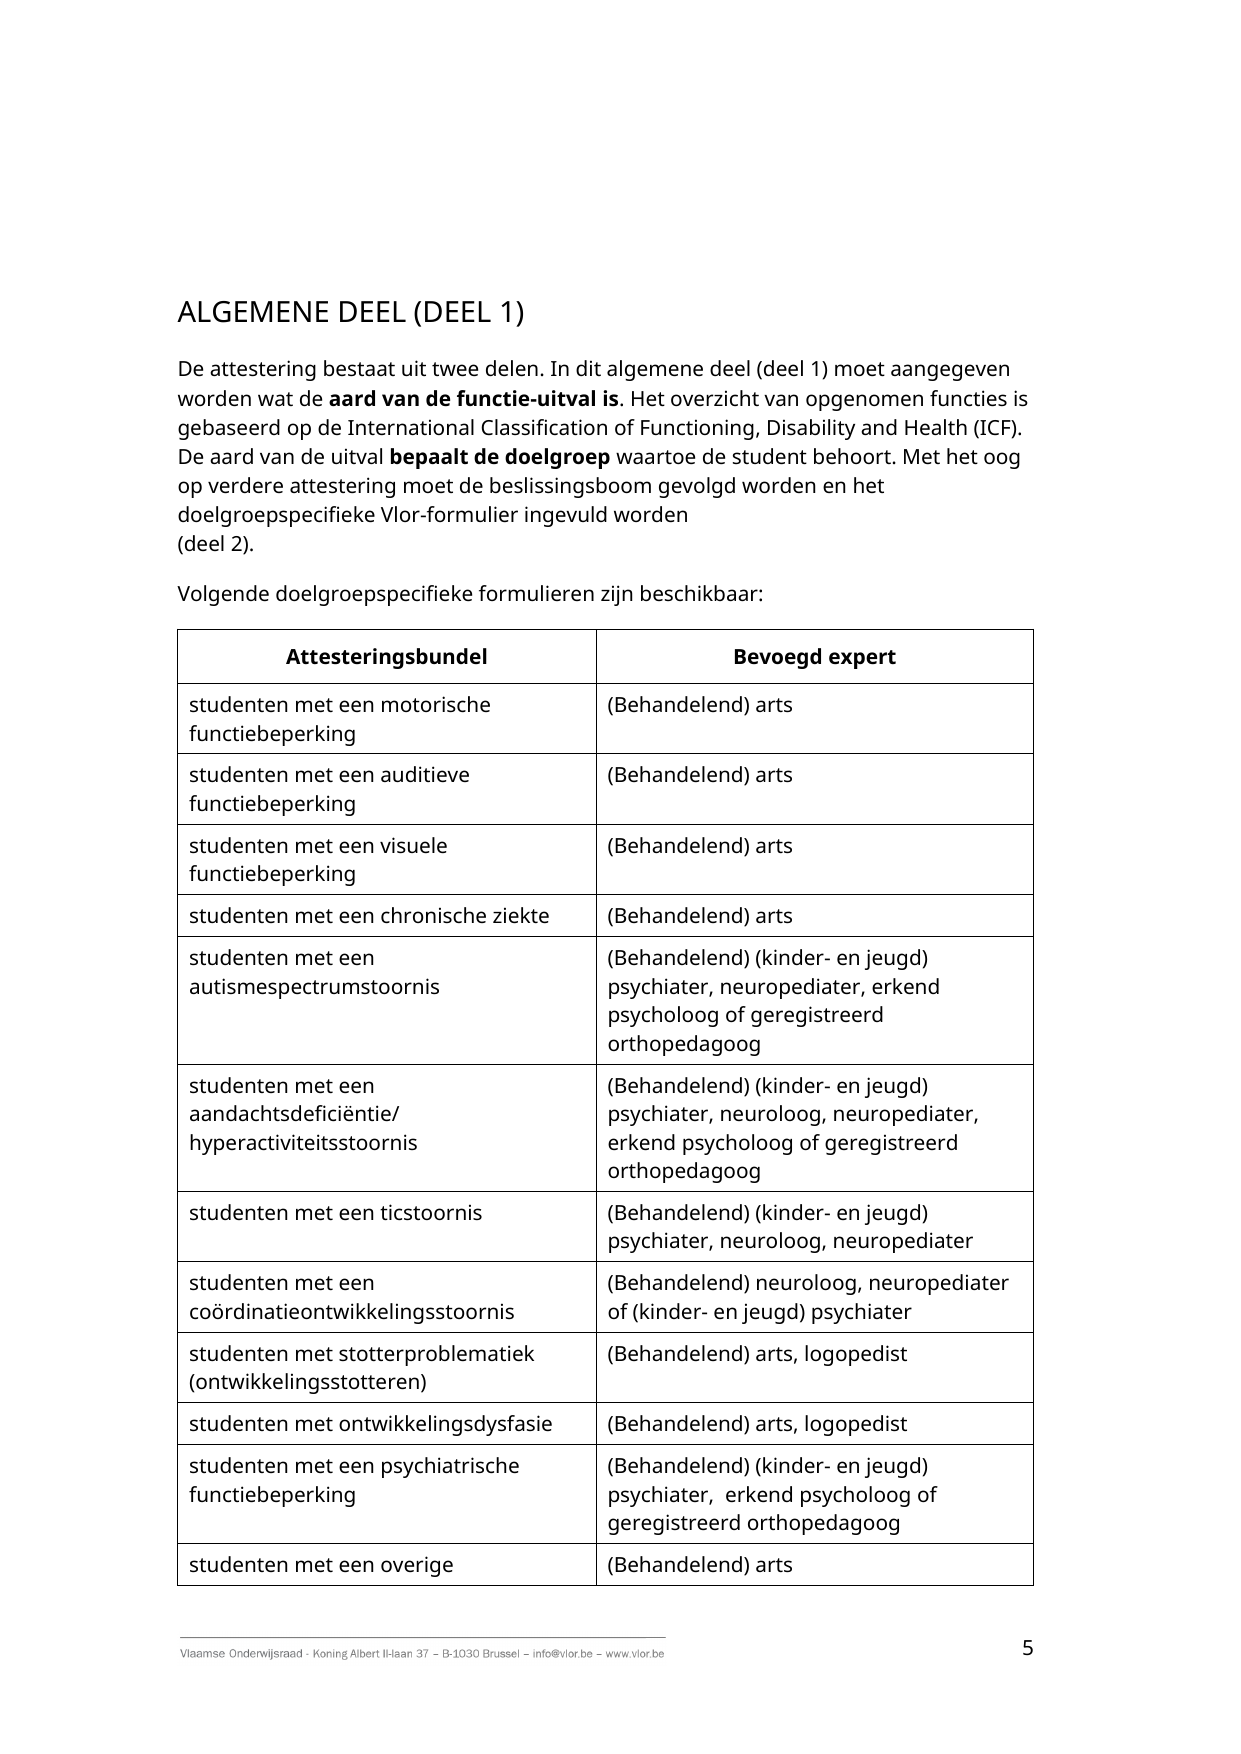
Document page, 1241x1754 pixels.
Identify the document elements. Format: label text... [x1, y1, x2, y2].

table_header Bevoegd expert [597, 630, 1033, 683]
picture [177, 1631, 668, 1666]
text De attestering bestaat uit twee delen. In dit algemene deel (deel 1) moet aangegeven worden wat de aard van de functie-uitval is. Het overzicht van opgenomen functies is gebaseerd op de International Classification of Functioning, Disability and Health (ICF). De aard van de uitval bepaalt de doelgroep waartoe de student behoort. Met het oog op verdere attestering moet de beslissingsboom gevolgd worden en het doelgroepspecifieke Vlor-formulier ingevuld worden (deel 2). [177, 353, 1034, 558]
table_cell studenten met een auditieve functiebeperking [178, 754, 596, 824]
text Volgende doelgroepspecifieke formulieren zijn beschikbaar: [177, 578, 1034, 608]
table_cell studenten met een aandachtsdeficiëntie/ hyperactiviteitsstoornis [178, 1065, 596, 1191]
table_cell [178, 1544, 596, 1585]
table_cell (Behandelend) arts [597, 684, 1033, 753]
table_cell studenten met ontwikkelingsdysfasie [178, 1403, 596, 1444]
table_cell studenten met een coördinatieontwikkelingsstoornis [178, 1262, 596, 1332]
table_cell (Behandelend) arts, logopedist [597, 1403, 1033, 1444]
table_cell studenten met een ticstoornis [178, 1192, 596, 1261]
table_cell studenten met een motorische functiebeperking [178, 684, 596, 753]
table_cell studenten met een psychiatrische functiebeperking [178, 1445, 596, 1543]
table_cell (Behandelend) arts [597, 754, 1033, 824]
table_cell studenten met een chronische ziekte [178, 895, 596, 936]
table_cell (Behandelend) (kinder- en jeugd) psychiater, erkend psycholoog of geregistreerd orthopedagoog [597, 1445, 1033, 1543]
table_cell studenten met een autismespectrumstoornis [178, 937, 596, 1063]
table_cell studenten met stotterproblematiek (ontwikkelingsstotteren) [178, 1333, 596, 1402]
table_cell studenten met een visuele functiebeperking [178, 825, 596, 894]
table_cell (Behandelend) neuroloog, neuropediater of (kinder- en jeugd) psychiater [597, 1262, 1033, 1332]
table_cell (Behandelend) (kinder- en jeugd) psychiater, neuroloog, neuropediater, erkend psycholoog of geregistreerd orthopedagoog [597, 1065, 1033, 1191]
table_cell (Behandelend) (kinder- en jeugd) psychiater, neuroloog, neuropediater [597, 1192, 1033, 1261]
table_cell (Behandelend) arts [597, 895, 1033, 936]
table_cell (Behandelend) arts [597, 1544, 1033, 1585]
table_header Attesteringsbundel [178, 630, 596, 683]
table_cell (Behandelend) arts [597, 825, 1033, 894]
table_cell (Behandelend) arts, logopedist [597, 1333, 1033, 1402]
table_cell (Behandelend) (kinder- en jeugd) psychiater, neuropediater, erkend psycholoog of geregistreerd orthopedagoog [597, 937, 1033, 1063]
subtitle ALGEMENE DEEL (DEEL 1) [177, 299, 1034, 328]
